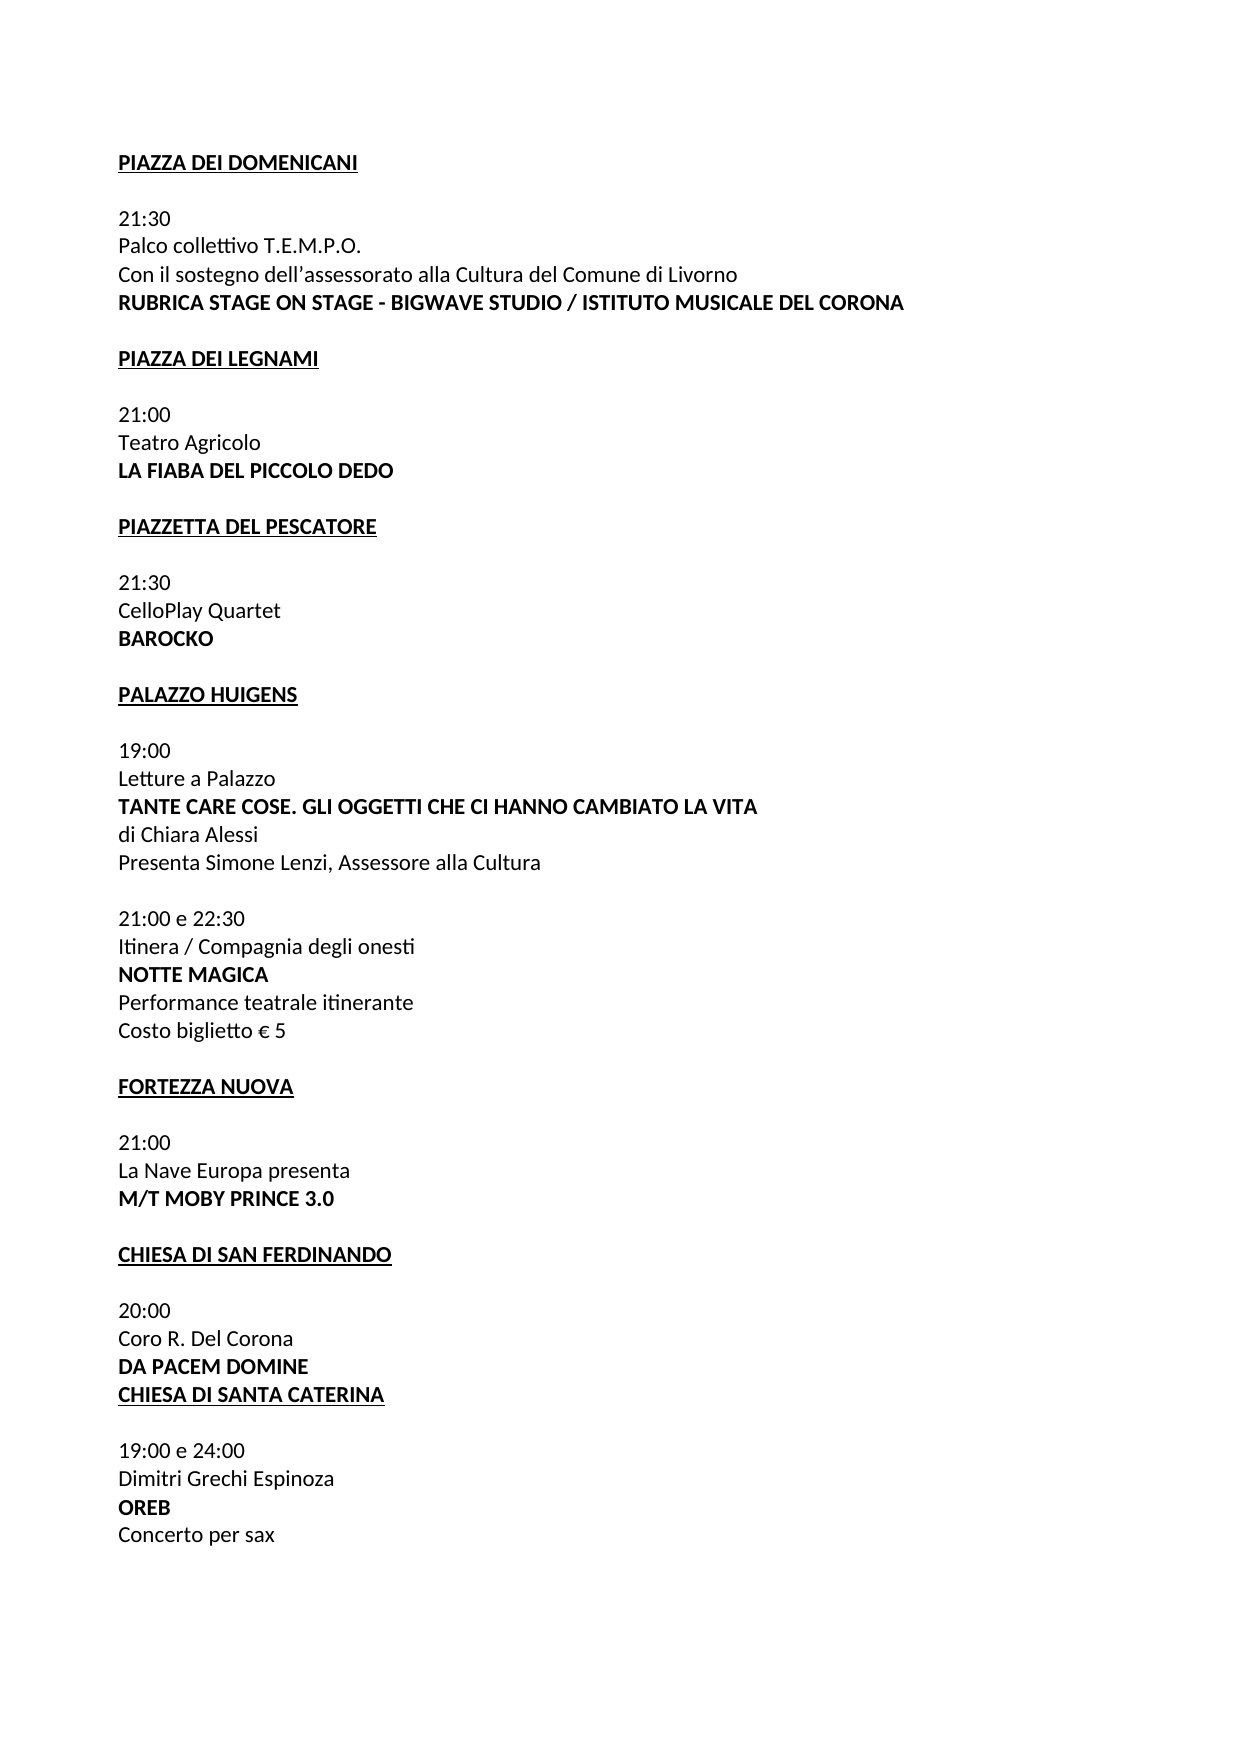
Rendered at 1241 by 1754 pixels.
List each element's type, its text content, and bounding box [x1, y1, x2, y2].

text Dimitri Grechi Espinoza [118, 1464, 1122, 1493]
text CHIESA DI SANTA CATERINA [118, 1381, 1122, 1408]
text M/T MOBY PRINCE 3.0 [118, 1184, 1122, 1212]
text La Nave Europa presenta [118, 1156, 1122, 1184]
text NOTTE MAGICA [118, 960, 1122, 988]
text Presenta Simone Lenzi, Assessore alla Cultura [118, 848, 1122, 876]
text RUBRICA STAGE ON STAGE - BIGWAVE STUDIO / ISTITUTO MUSICALE DEL CORONA [118, 288, 1122, 316]
text Costo biglietto € 5 [118, 1016, 1122, 1044]
text FORTEZZA NUOVA [118, 1072, 1122, 1100]
text PIAZZA DEI LEGNAMI [118, 344, 1122, 372]
text Letture a Palazzo [118, 764, 1122, 792]
text TANTE CARE COSE. GLI OGGETTI CHE CI HANNO CAMBIATO LA VITA [118, 792, 1122, 820]
text LA FIABA DEL PICCOLO DEDO [118, 456, 1122, 484]
text Coro R. Del Corona [118, 1324, 1122, 1352]
text PALAZZO HUIGENS [118, 680, 1122, 708]
text OREB [118, 1493, 1122, 1521]
text Itinera / Compagnia degli onesti [118, 932, 1122, 960]
text 19:00 [118, 736, 1122, 764]
text 21:00 [118, 400, 1122, 428]
text 21:30 [118, 568, 1122, 596]
text PIAZZA DEI DOMENICANI [118, 148, 1122, 176]
text CelloPlay Quartet [118, 596, 1122, 624]
text 20:00 [118, 1296, 1122, 1324]
text Con il sostegno dell’assessorato alla Cultura del Comune di Livorno [118, 260, 1122, 288]
text Concerto per sax [118, 1521, 1122, 1549]
text di Chiara Alessi [118, 820, 1122, 848]
text 21:00 [118, 1128, 1122, 1156]
text BAROCKO [118, 624, 1122, 652]
text 21:00 e 22:30 [118, 904, 1122, 932]
text Teatro Agricolo [118, 428, 1122, 456]
text 19:00 e 24:00 [118, 1437, 1122, 1464]
text PIAZZETTA DEL PESCATORE [118, 512, 1122, 540]
text CHIESA DI SAN FERDINANDO [118, 1240, 1122, 1268]
text Palco collettivo T.E.M.P.O. [118, 232, 1122, 260]
text 21:30 [118, 204, 1122, 232]
text DA PACEM DOMINE [118, 1352, 1122, 1381]
text Performance teatrale itinerante [118, 988, 1122, 1016]
